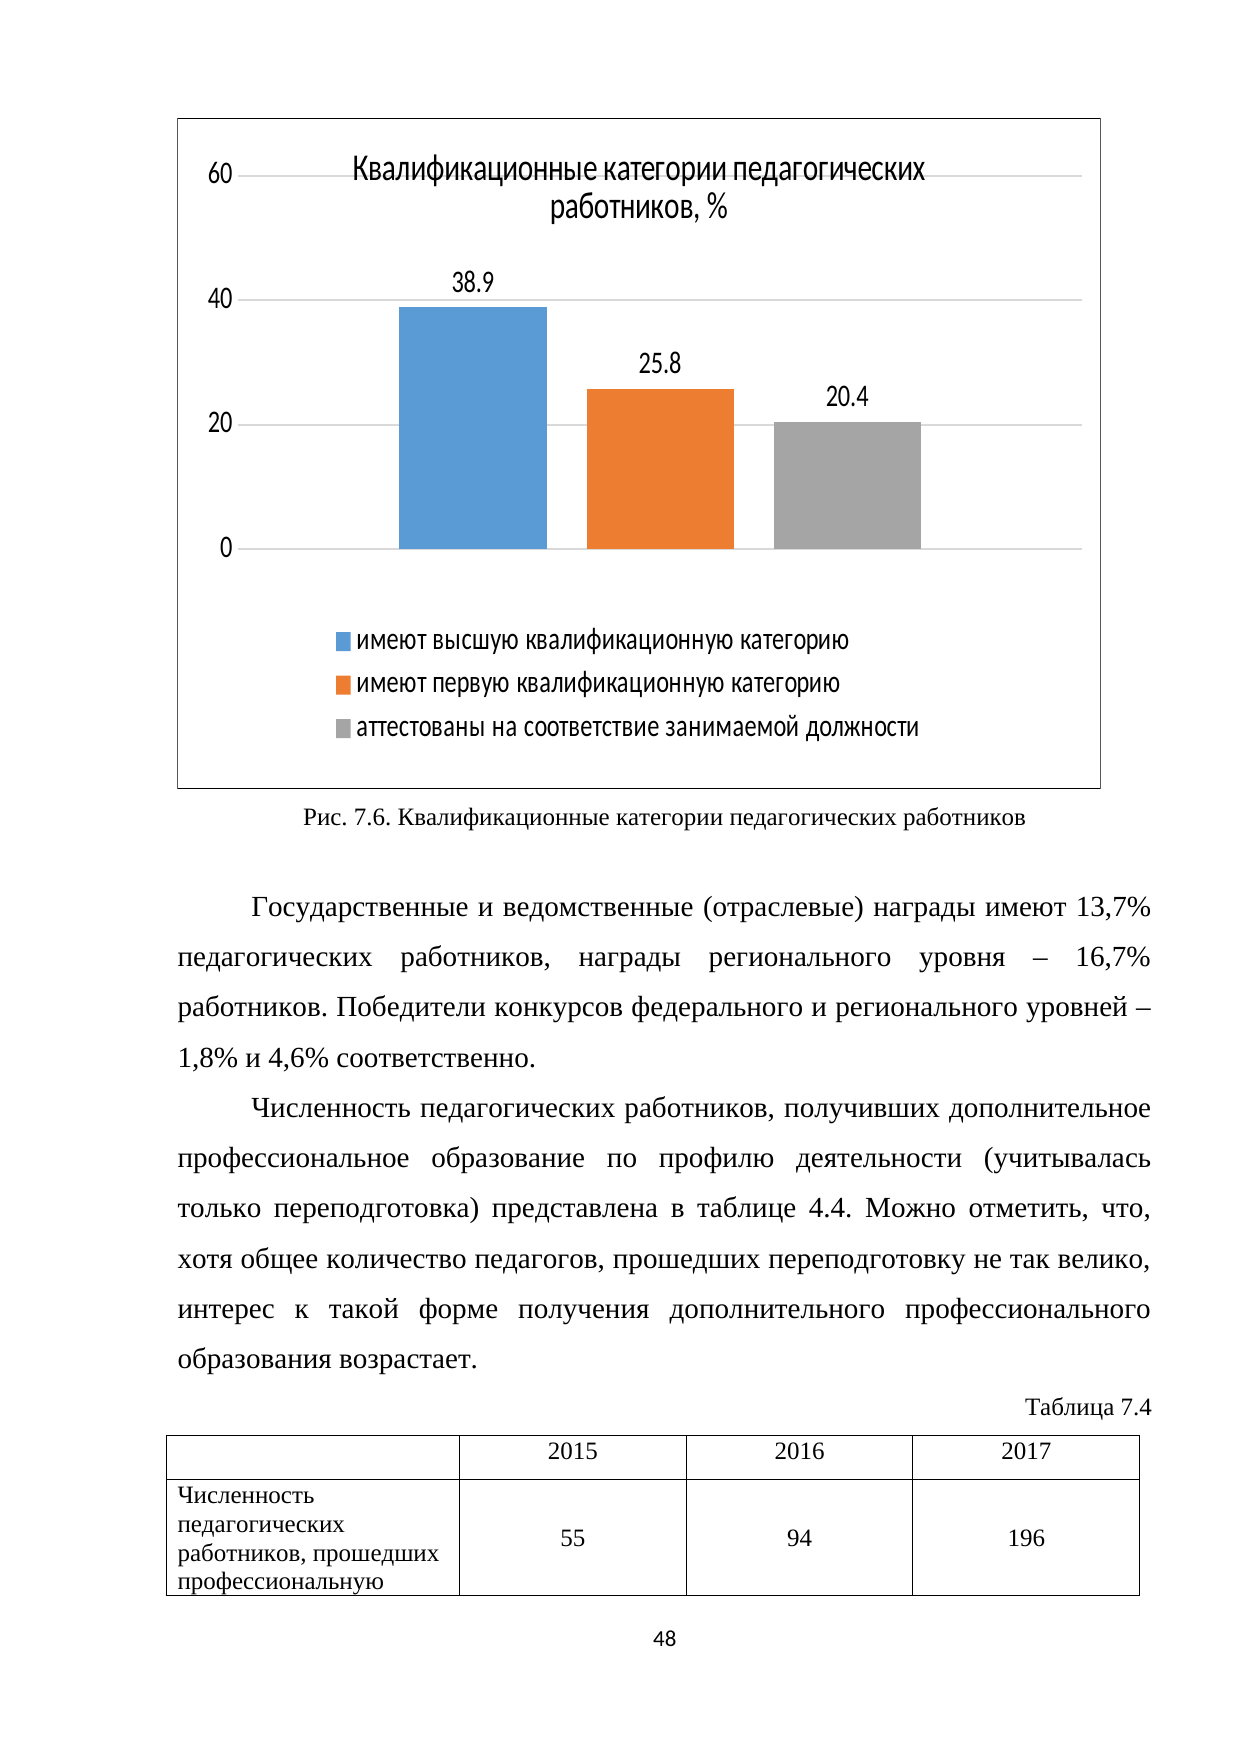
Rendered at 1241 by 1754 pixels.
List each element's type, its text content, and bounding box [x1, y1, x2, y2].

table_header 2016 [687, 1436, 912, 1479]
table_header [167, 1436, 459, 1479]
text Государственные и ведомственные (отраслевые) награды имеют 13,7% педагогических работников, награды регионального уровня – 16,7% работников. Победители конкурсов федерального и регионального уровней – 1,8% и 4,6% соответственно. [177, 889, 1152, 1073]
list Численность педагогических работников, получивших дополнительное профессиональное образование по профилю деятельности (учитывалась только переподготовка) представлена в таблице 4.4. Можно отметить, что, хотя общее количество педагогов, прошедших переподготовку не так велико, интерес к такой форме получения дополнительного профессионального образования возрастает. [177, 1090, 1152, 1375]
table_header 2017 [913, 1436, 1139, 1479]
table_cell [167, 1480, 459, 1595]
table_cell 196 [913, 1480, 1139, 1595]
table_header 2015 [460, 1436, 686, 1479]
table_cell 55 [460, 1480, 686, 1595]
table_cell 94 [687, 1480, 912, 1595]
list Рис. 7.6. Квалификационные категории педагогических работников [177, 802, 1152, 831]
list Таблица 7.4 [177, 1392, 1152, 1421]
